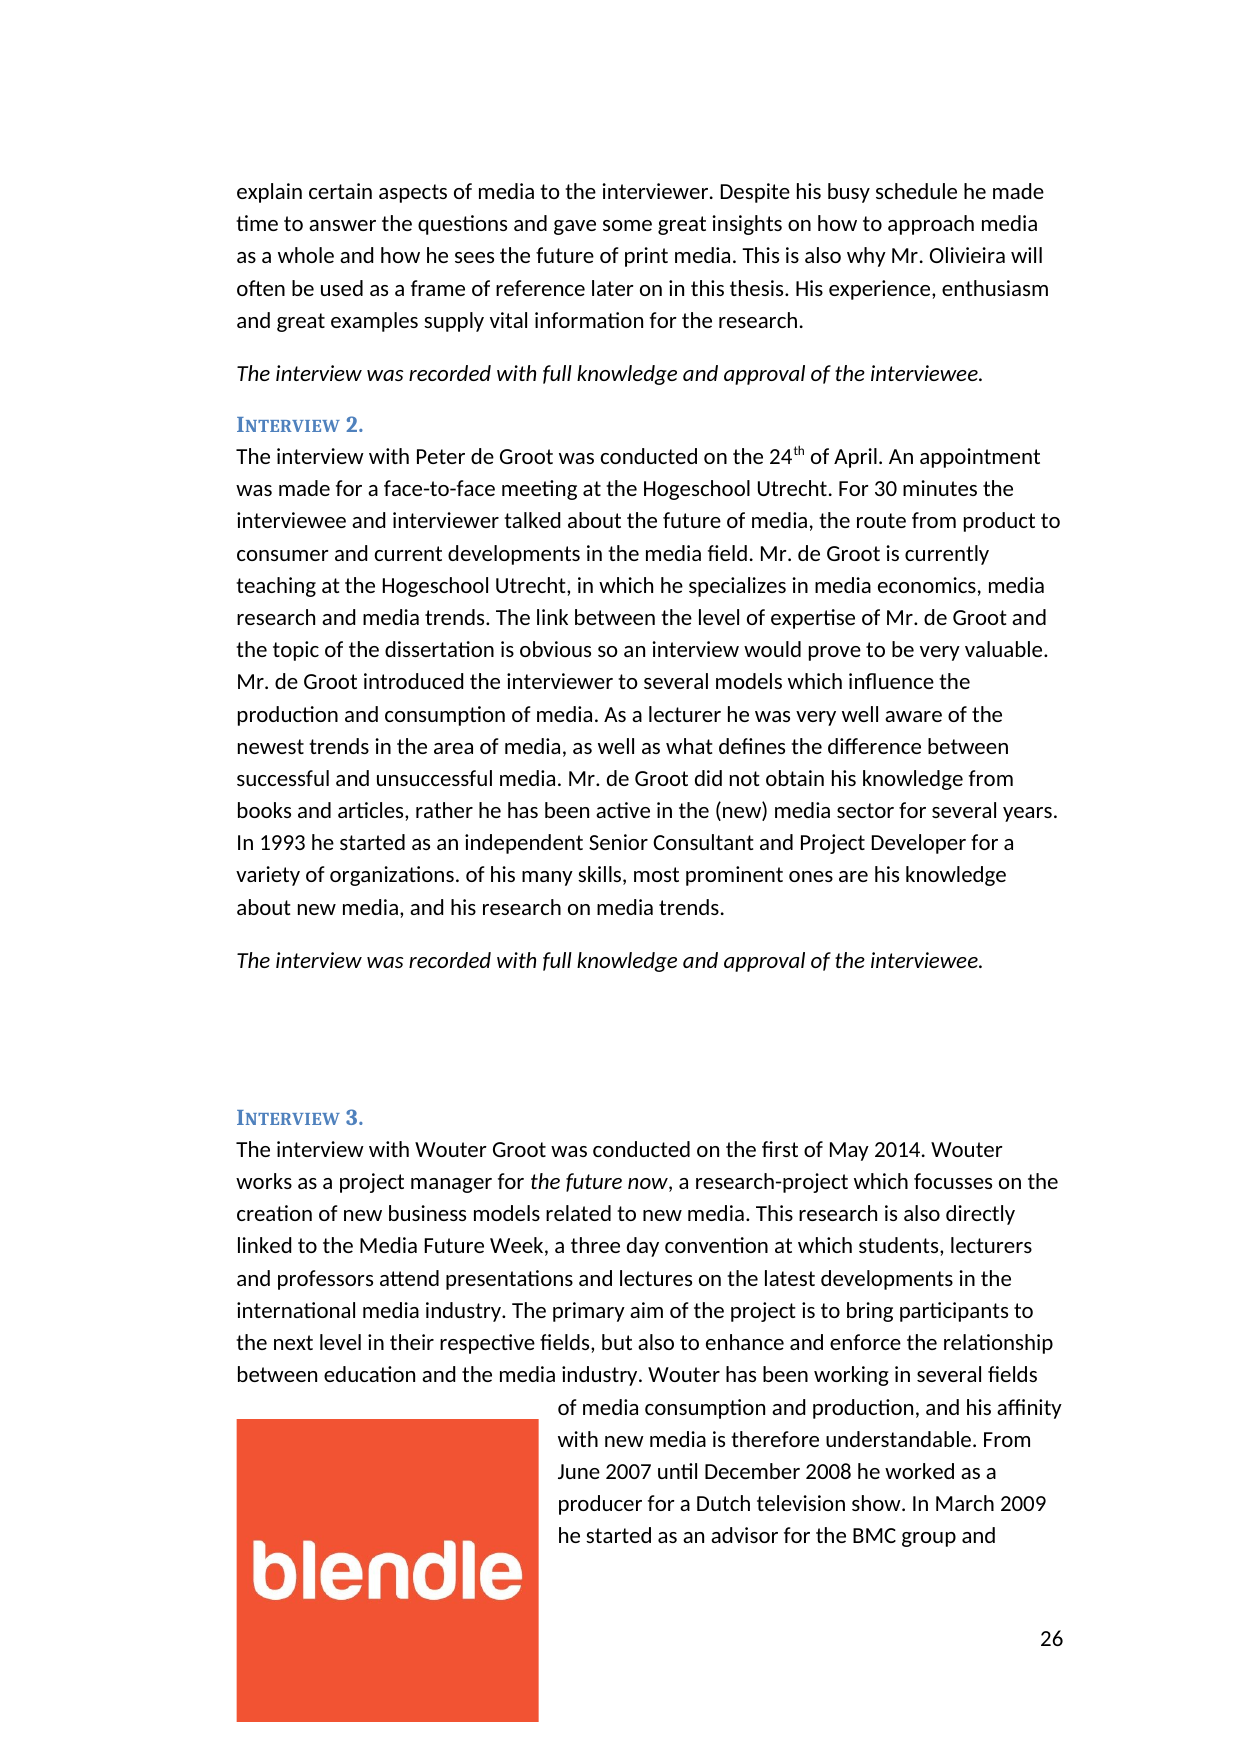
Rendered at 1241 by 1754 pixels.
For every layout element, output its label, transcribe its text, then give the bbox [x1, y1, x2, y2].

text The interview with Peter de Groot was conducted on the 24th of April. An appointment was made for a face-to-face meeting at the Hogeschool Utrecht. For 30 minutes the interviewee and interviewer talked about the future of media, the route from product to consumer and current developments in the media field. Mr. de Groot is currently teaching at the Hogeschool Utrecht, in which he specializes in media economics, media research and media trends. The link between the level of expertise of Mr. de Groot and the topic of the dissertation is obvious so an interview would prove to be very valuable. Mr. de Groot introduced the interviewer to several models which influence the production and consumption of media. As a lecturer he was very well aware of the newest trends in the area of media, as well as what defines the difference between successful and unsuccessful media. Mr. de Groot did not obtain his knowledge from books and articles, rather he has been active in the (new) media sector for several years. In 1993 he started as an independent Senior Consultant and Project Developer for a variety of organizations. of his many skills, most prominent ones are his knowledge about new media, and his research on media trends. [236, 442, 1063, 921]
picture [236, 1419, 539, 1722]
text The interview was recorded with full knowledge and approval of the interviewee. [236, 359, 1063, 387]
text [236, 1135, 1063, 1549]
subtitle Interview 2. [236, 412, 1063, 438]
text The interview was recorded with full knowledge and approval of the interviewee. [236, 946, 1063, 974]
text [236, 177, 1063, 334]
subtitle Interview 3. [236, 1105, 1063, 1131]
